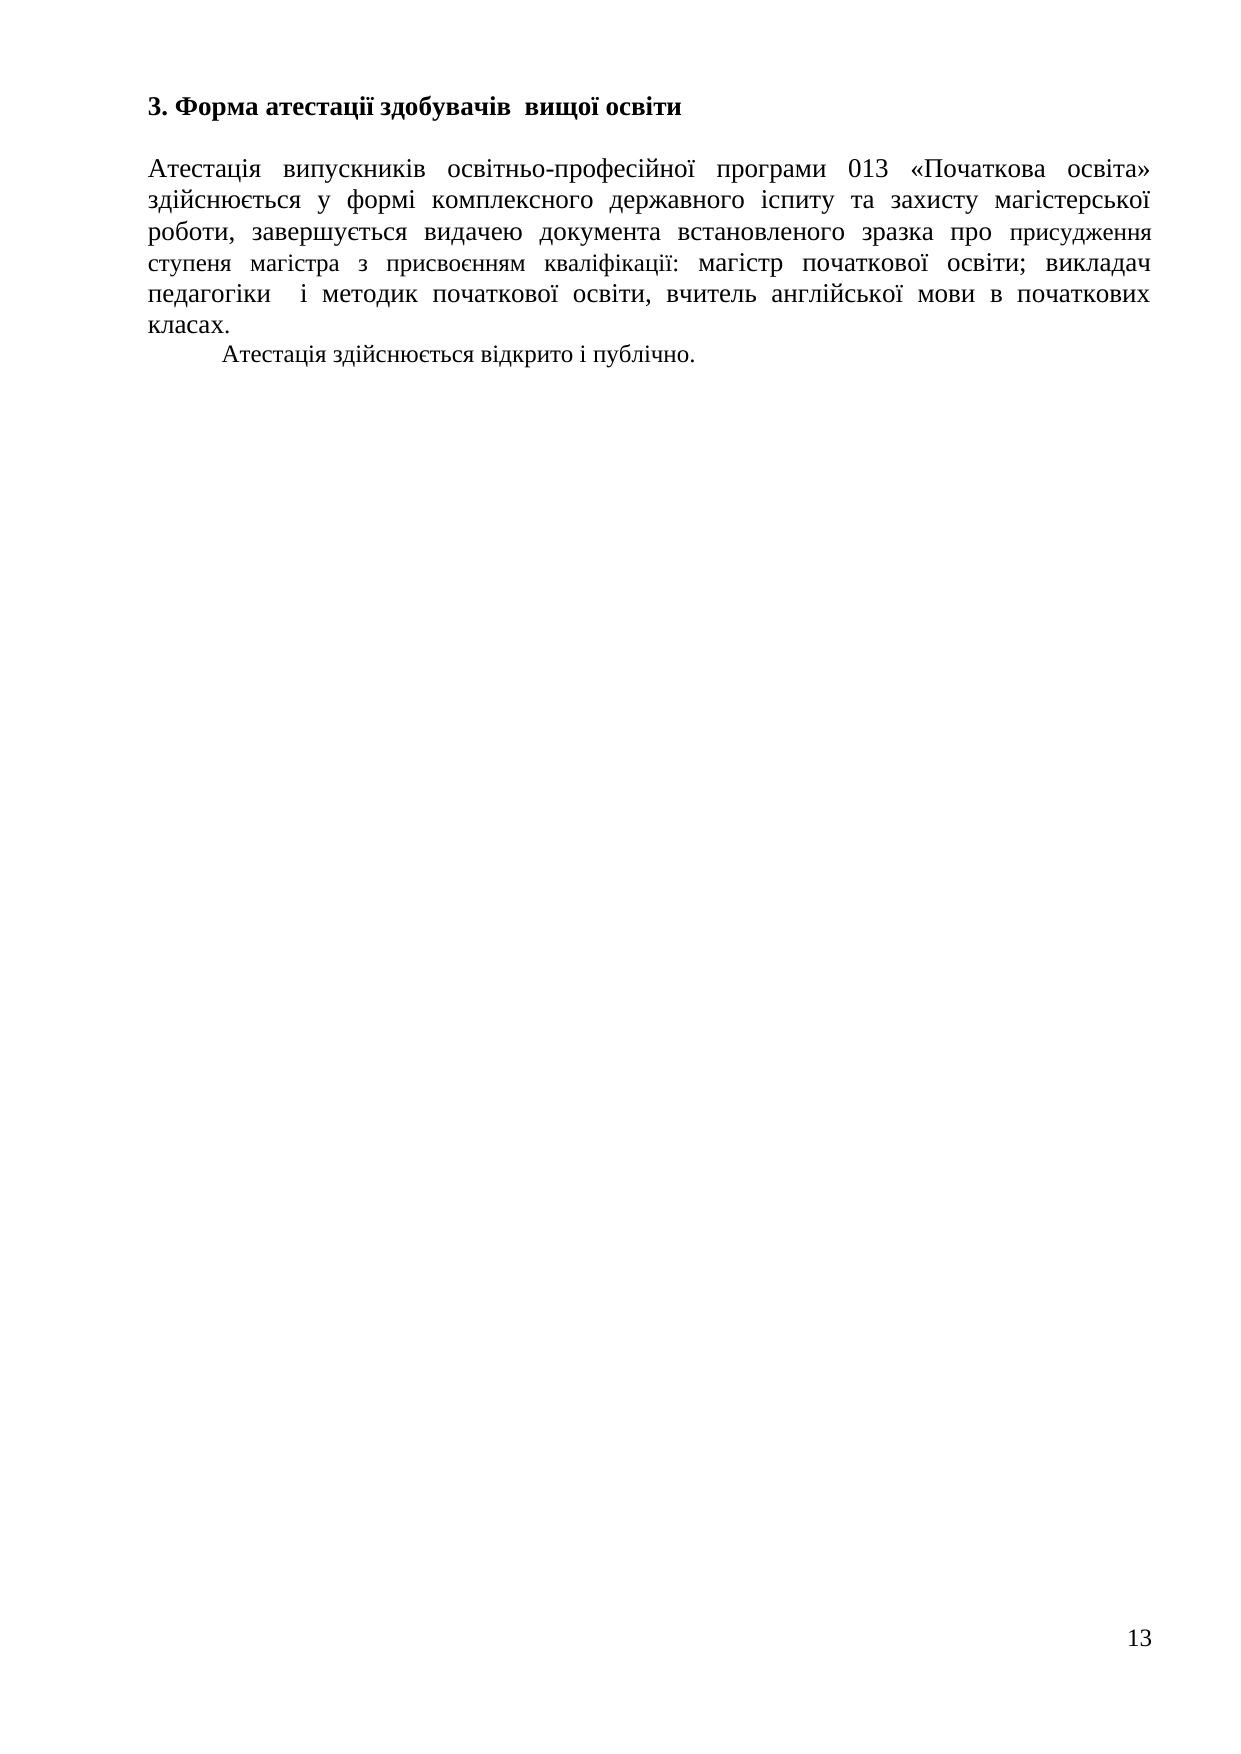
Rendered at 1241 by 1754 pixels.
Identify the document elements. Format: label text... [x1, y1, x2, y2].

text 3. Форма атестації здобувачів вищої освіти [148, 90, 1152, 121]
text Атестація випускників освітньо-професійної програми 013 «Початкова освіта» здійснюється у формі комплексного державного іспиту та захисту магістерської роботи, завершується видачею документа встановленого зразка про присудження ступеня магістра з присвоєнням кваліфікації: магістр початкової освіти; викладач педагогіки і методик початкової освіти, вчитель англійської мови в початкових класах. [148, 152, 1152, 339]
text Атестація здійснюється відкрито і публічно. [148, 339, 1152, 368]
